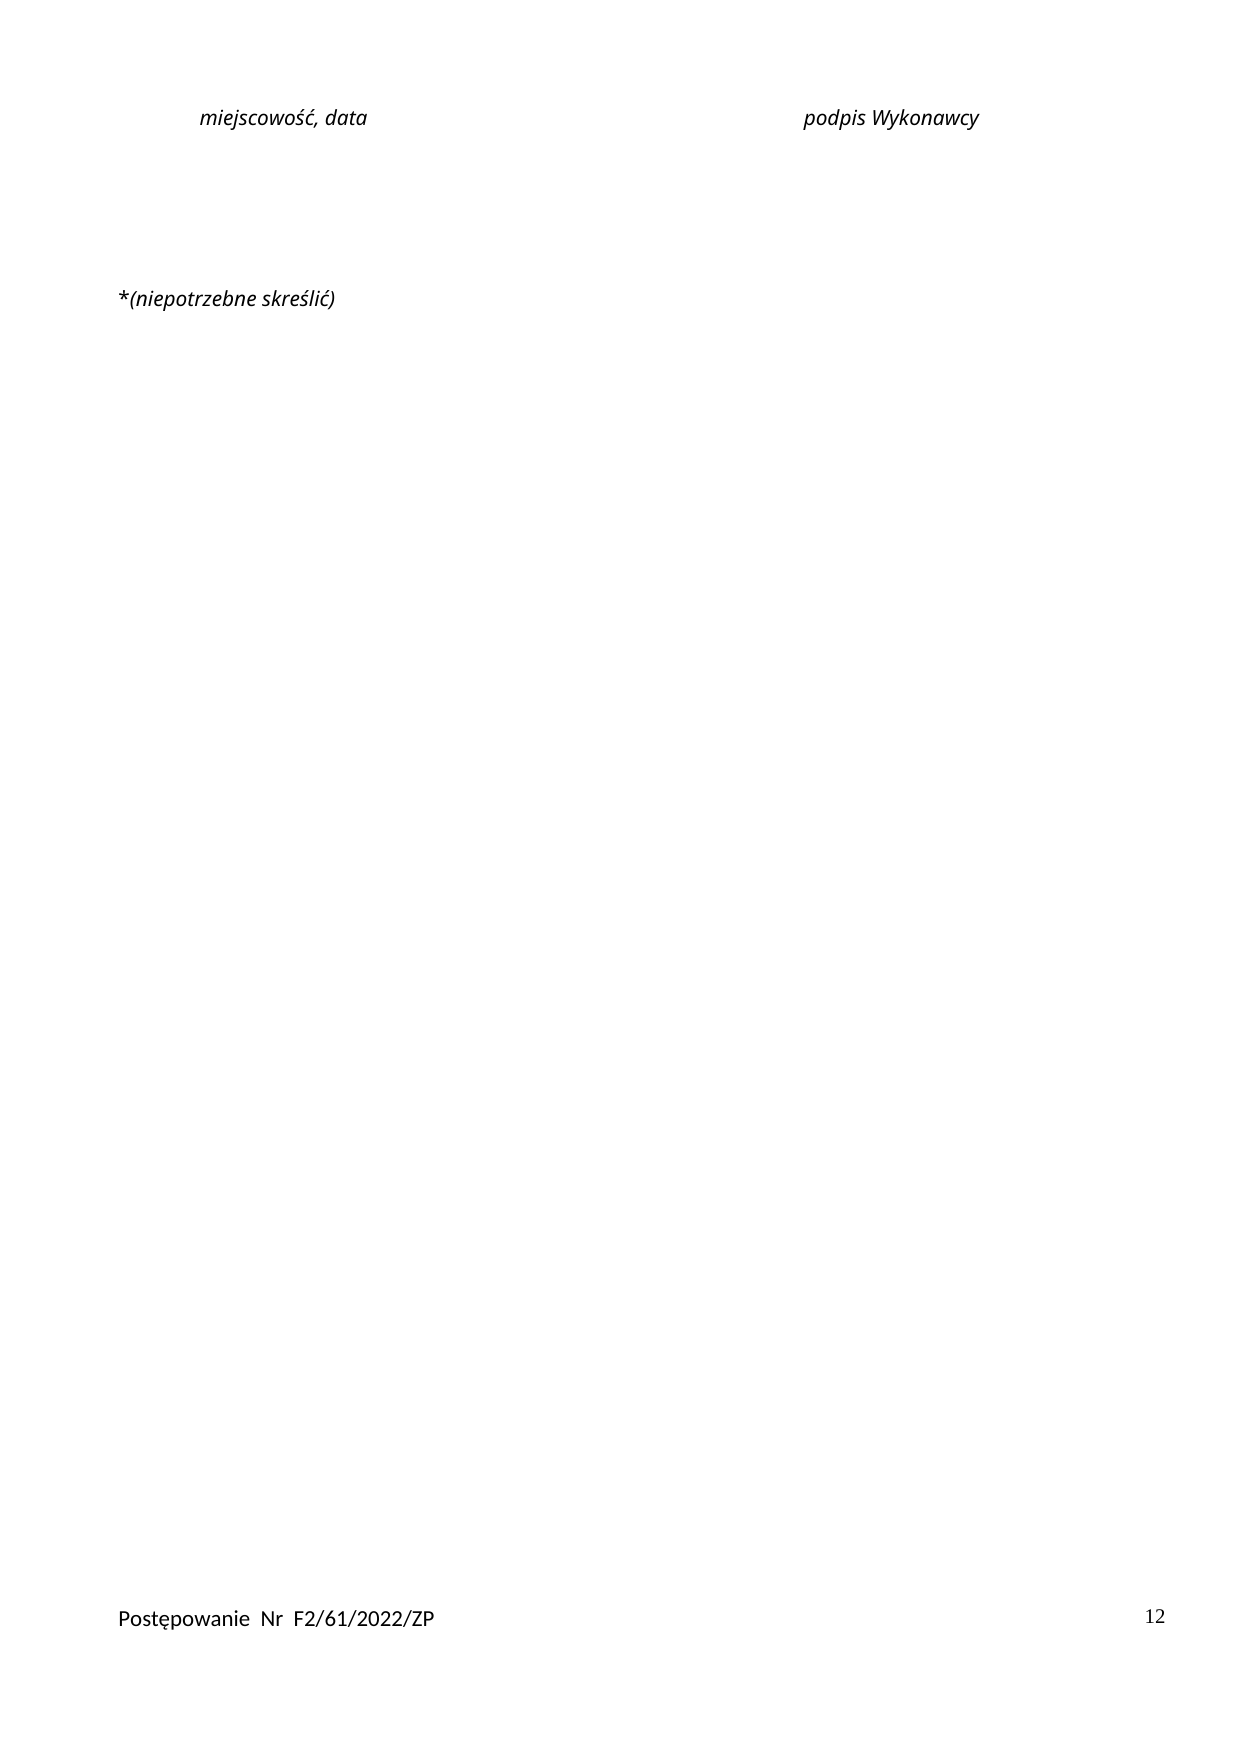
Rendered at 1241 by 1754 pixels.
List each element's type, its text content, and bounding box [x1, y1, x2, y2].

text *(niepotrzebne skreślić) [118, 284, 1165, 312]
text miejscowość, data podpis Wykonawcy [118, 103, 1165, 132]
